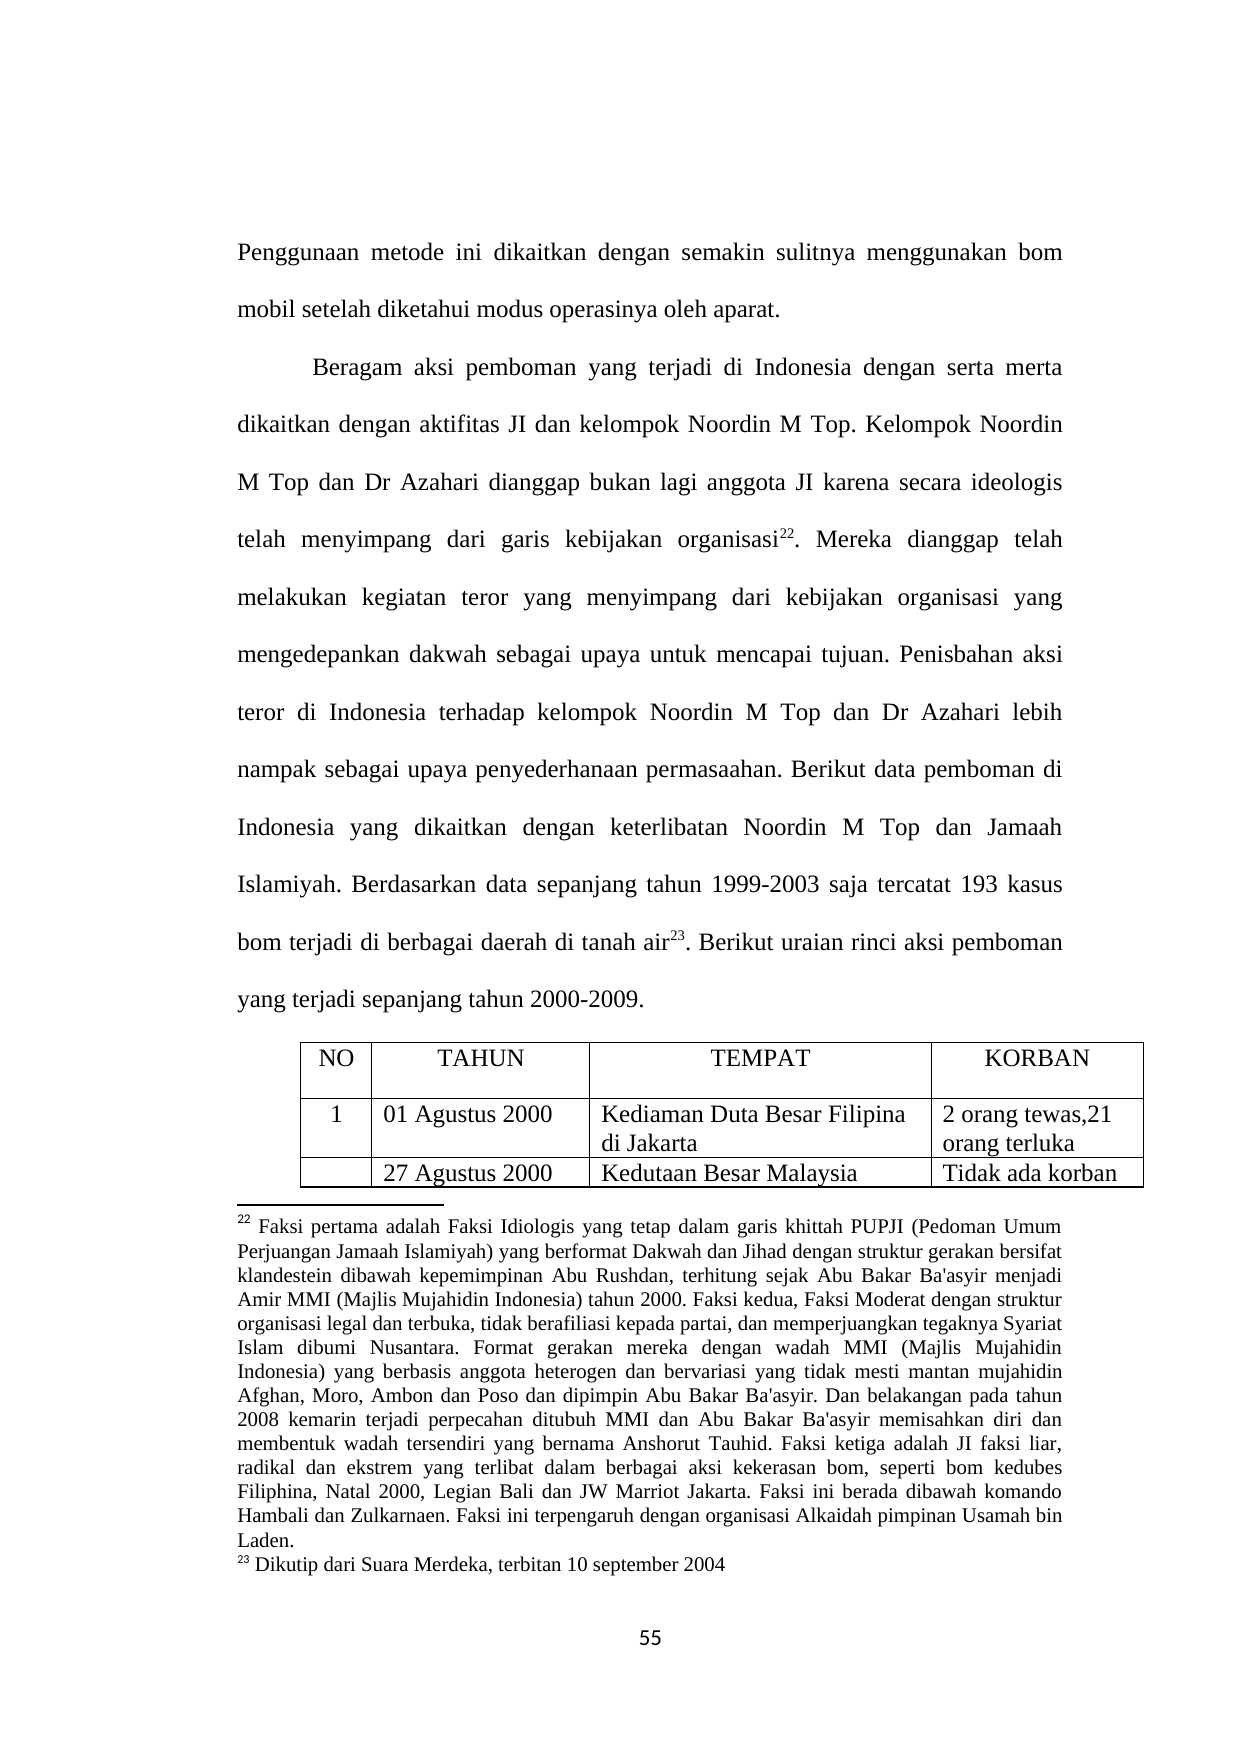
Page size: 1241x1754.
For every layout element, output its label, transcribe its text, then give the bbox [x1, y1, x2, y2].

table_cell 1 [301, 1099, 371, 1157]
table_header NO [301, 1043, 371, 1098]
table_header TEMPAT [590, 1043, 931, 1098]
text Beragam aksi pemboman yang terjadi di Indonesia dengan serta merta dikaitkan dengan aktifitas JI dan kelompok Noordin M Top. Kelompok Noordin M Top dan Dr Azahari dianggap bukan lagi anggota JI karena secara ideologis telah menyimpang dari garis kebijakan organisasi. Mereka dianggap telah melakukan kegiatan teror yang menyimpang dari kebijakan organisasi yang mengedepankan dakwah sebagai upaya untuk mencapai tujuan. Penisbahan aksi teror di Indonesia terhadap kelompok Noordin M Top dan Dr Azahari lebih nampak sebagai upaya penyederhanaan permasaahan. Berikut data pemboman di Indonesia yang dikaitkan dengan keterlibatan Noordin M Top dan Jamaah Islamiyah. Berdasarkan data sepanjang tahun 1999-2003 saja tercatat 193 kasus bom terjadi di berbagai daerah di tanah air. Berikut uraian rinci aksi pemboman yang terjadi sepanjang tahun 2000-2009. [237, 352, 1063, 1013]
table_cell 01 Agustus 2000 [372, 1099, 589, 1157]
table_cell Tidak ada korban [932, 1158, 1143, 1186]
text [237, 237, 1063, 323]
table_cell 27 Agustus 2000 [372, 1158, 589, 1186]
table_cell Kedutaan Besar Malaysia [590, 1158, 931, 1186]
table_cell Kediaman Duta Besar Filipina di Jakarta [590, 1099, 931, 1157]
table_header TAHUN [372, 1043, 589, 1098]
table_cell [301, 1158, 371, 1186]
table_cell 2 orang tewas,21 orang terluka [932, 1099, 1143, 1157]
table_header KORBAN [932, 1043, 1143, 1098]
